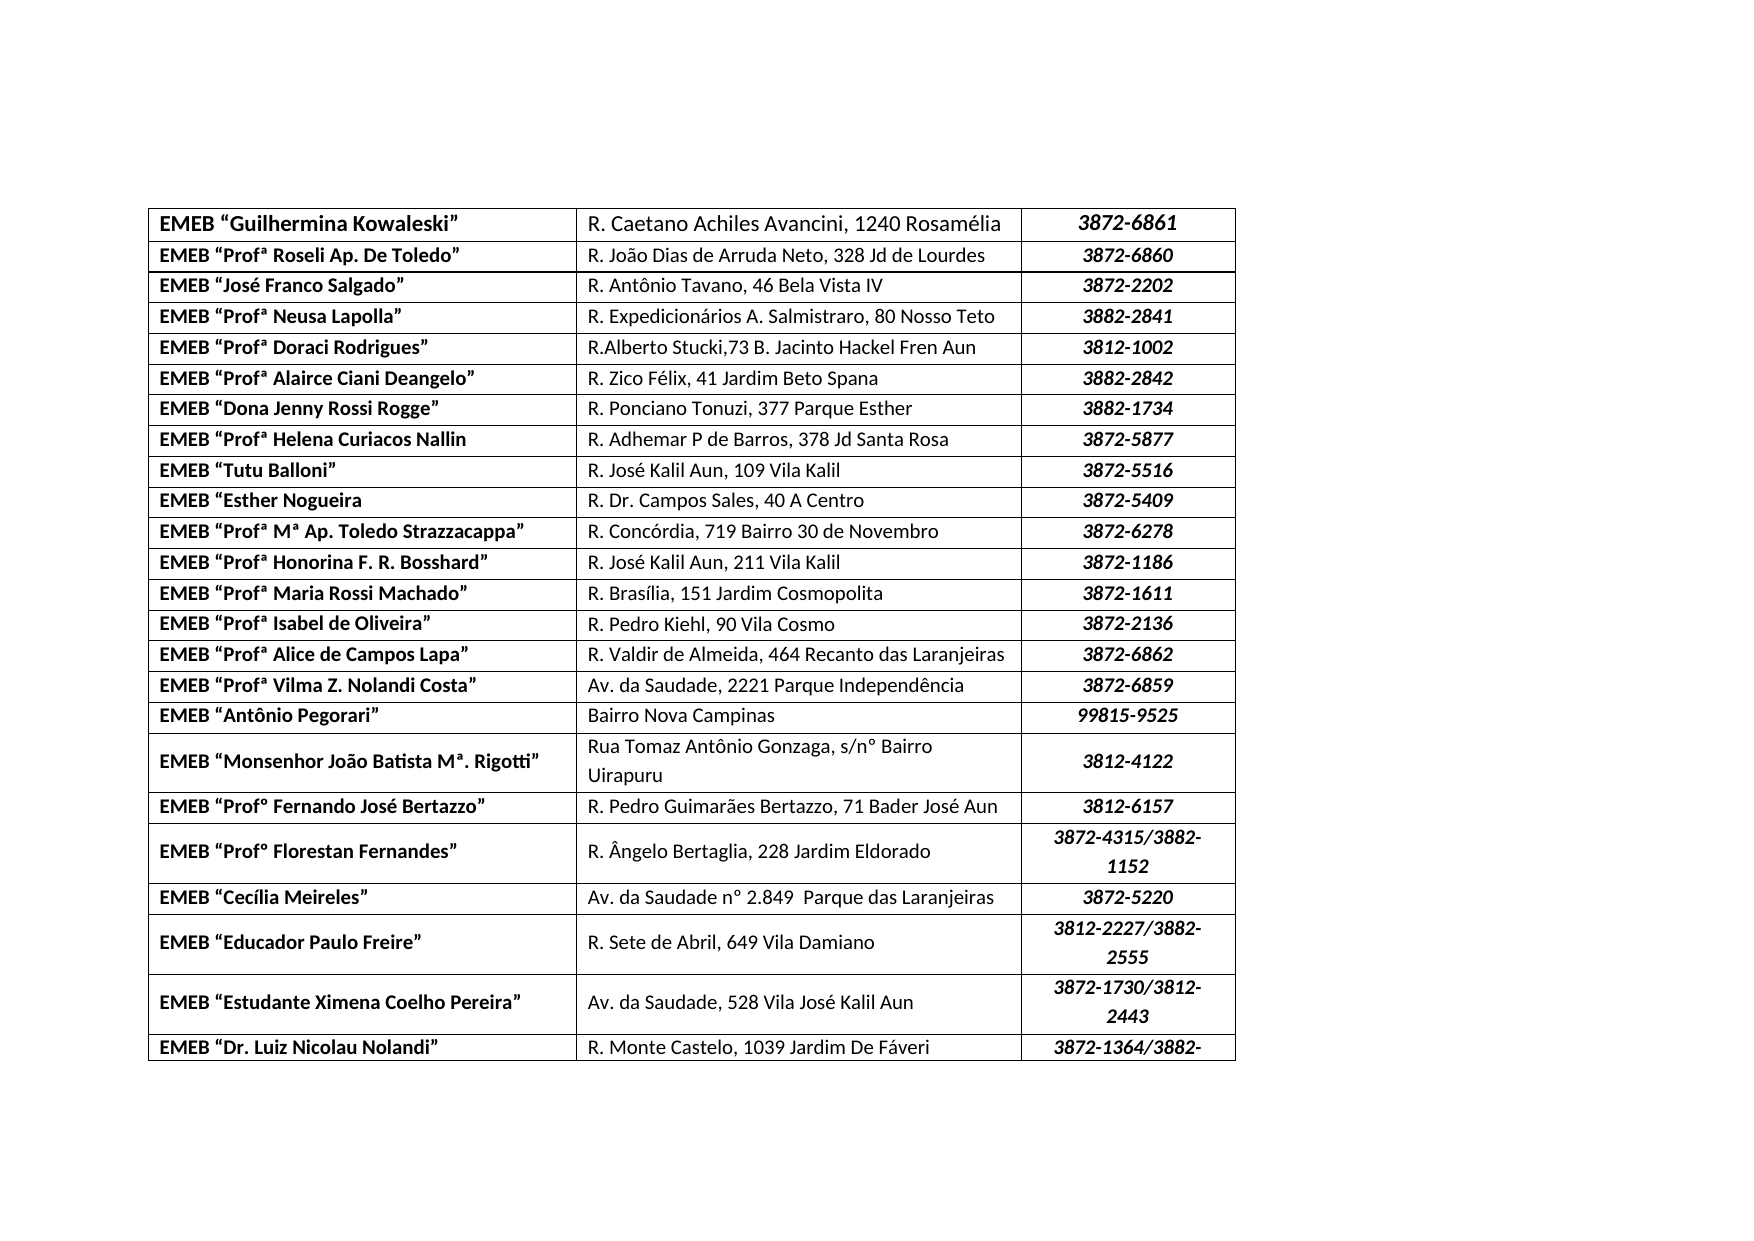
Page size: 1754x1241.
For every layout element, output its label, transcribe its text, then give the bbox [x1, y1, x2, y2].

table_cell Av. da Saudade, 2221 Parque Independência [577, 672, 1021, 702]
table_cell EMEB “Educador Paulo Freire” [149, 915, 576, 973]
table_cell EMEB “Cecília Meireles” [149, 884, 576, 914]
table_cell Bairro Nova Campinas [577, 703, 1021, 732]
table_cell EMEB “Tutu Balloni” [149, 457, 576, 487]
table_cell EMEB “Dona Jenny Rossi Rogge” [149, 395, 576, 425]
table_cell EMEB “Profª Alairce Ciani Deangelo” [149, 365, 576, 394]
table_cell 3872-1186 [1022, 549, 1235, 579]
table_cell R. Pedro Kiehl, 90 Vila Cosmo [577, 611, 1021, 640]
table_cell 3872-2136 [1022, 611, 1235, 640]
table_header EMEB “Guilhermina Kowaleski” [149, 209, 576, 241]
table_cell R. Sete de Abril, 649 Vila Damiano [577, 915, 1021, 973]
table_cell 3882-1734 [1022, 395, 1235, 425]
table_cell 3872-5409 [1022, 488, 1235, 517]
table_cell 3882-2842 [1022, 365, 1235, 394]
table_cell 3872-6860 [1022, 242, 1235, 271]
table_cell 3872-4315/3882-1152 [1022, 824, 1235, 883]
table_cell 3812-2227/3882-2555 [1022, 915, 1235, 973]
table_cell 3872-5516 [1022, 457, 1235, 487]
table_cell EMEB “Profª Honorina F. R. Bosshard” [149, 549, 576, 579]
table_cell R. Brasília, 151 Jardim Cosmopolita [577, 580, 1021, 609]
table_cell 3872-1730/3812-2443 [1022, 975, 1235, 1033]
table_cell 3872-6862 [1022, 641, 1235, 671]
table_cell EMEB “Profº Florestan Fernandes” [149, 824, 576, 883]
table_cell 3872-6278 [1022, 518, 1235, 548]
table_cell EMEB “Profº Fernando José Bertazzo” [149, 793, 576, 823]
table_cell EMEB “Profª Isabel de Oliveira” [149, 611, 576, 640]
table_cell R. Expedicionários A. Salmistraro, 80 Nosso Teto [577, 303, 1021, 333]
table_cell R. Concórdia, 719 Bairro 30 de Novembro [577, 518, 1021, 548]
table_cell 3872-5220 [1022, 884, 1235, 914]
table_cell R.Alberto Stucki,73 B. Jacinto Hackel Fren Aun [577, 334, 1021, 364]
table_cell R. José Kalil Aun, 109 Vila Kalil [577, 457, 1021, 487]
table_cell EMEB “José Franco Salgado” [149, 273, 576, 302]
table_cell R. Dr. Campos Sales, 40 A Centro [577, 488, 1021, 517]
table_cell 3872-1364/3882-2840 [1022, 1035, 1235, 1060]
table_cell R. Zico Félix, 41 Jardim Beto Spana [577, 365, 1021, 394]
table_cell R. Valdir de Almeida, 464 Recanto das Laranjeiras [577, 641, 1021, 671]
table_cell EMEB “Profª Roseli Ap. De Toledo” [149, 242, 576, 271]
table_cell Av. da Saudade nº 2.849 Parque das Laranjeiras [577, 884, 1021, 914]
table_cell 3872-1611 [1022, 580, 1235, 609]
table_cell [149, 1035, 576, 1060]
table_cell Av. da Saudade, 528 Vila José Kalil Aun [577, 975, 1021, 1033]
table_cell EMEB “Estudante Ximena Coelho Pereira” [149, 975, 576, 1033]
table_cell R. José Kalil Aun, 211 Vila Kalil [577, 549, 1021, 579]
table_cell EMEB “Profª Doraci Rodrigues” [149, 334, 576, 364]
table_cell EMEB “Profª Vilma Z. Nolandi Costa” [149, 672, 576, 702]
table_cell R. Antônio Tavano, 46 Bela Vista IV [577, 273, 1021, 302]
table_cell R. Pedro Guimarães Bertazzo, 71 Bader José Aun [577, 793, 1021, 823]
table_cell EMEB “Antônio Pegorari” [149, 703, 576, 732]
table_cell 3812-6157 [1022, 793, 1235, 823]
table_cell EMEB “Profª Maria Rossi Machado” [149, 580, 576, 609]
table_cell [577, 1035, 1021, 1060]
table_header R. Caetano Achiles Avancini, 1240 Rosamélia [577, 209, 1021, 241]
table_cell EMEB “Profª Helena Curiacos Nallin [149, 426, 576, 456]
table_cell EMEB “Profª Neusa Lapolla” [149, 303, 576, 333]
table_cell R. Ponciano Tonuzi, 377 Parque Esther [577, 395, 1021, 425]
table_cell 99815-9525 [1022, 703, 1235, 732]
table_cell EMEB “Profª Mª Ap. Toledo Strazzacappa” [149, 518, 576, 548]
table_cell R. Ângelo Bertaglia, 228 Jardim Eldorado [577, 824, 1021, 883]
table_cell 3872-6859 [1022, 672, 1235, 702]
table_cell Rua Tomaz Antônio Gonzaga, s/nº Bairro Uirapuru [577, 734, 1021, 792]
table_cell 3812-1002 [1022, 334, 1235, 364]
table_cell EMEB “Monsenhor João Batista Mª. Rigotti” [149, 734, 576, 792]
table_cell 3872-2202 [1022, 273, 1235, 302]
table_cell EMEB “Profª Alice de Campos Lapa” [149, 641, 576, 671]
table_cell 3812-4122 [1022, 734, 1235, 792]
table_cell 3872-5877 [1022, 426, 1235, 456]
table_cell R. João Dias de Arruda Neto, 328 Jd de Lourdes [577, 242, 1021, 271]
table_header 3872-6861 [1022, 209, 1235, 241]
table_cell 3882-2841 [1022, 303, 1235, 333]
table_cell R. Adhemar P de Barros, 378 Jd Santa Rosa [577, 426, 1021, 456]
table_cell EMEB “Esther Nogueira [149, 488, 576, 517]
